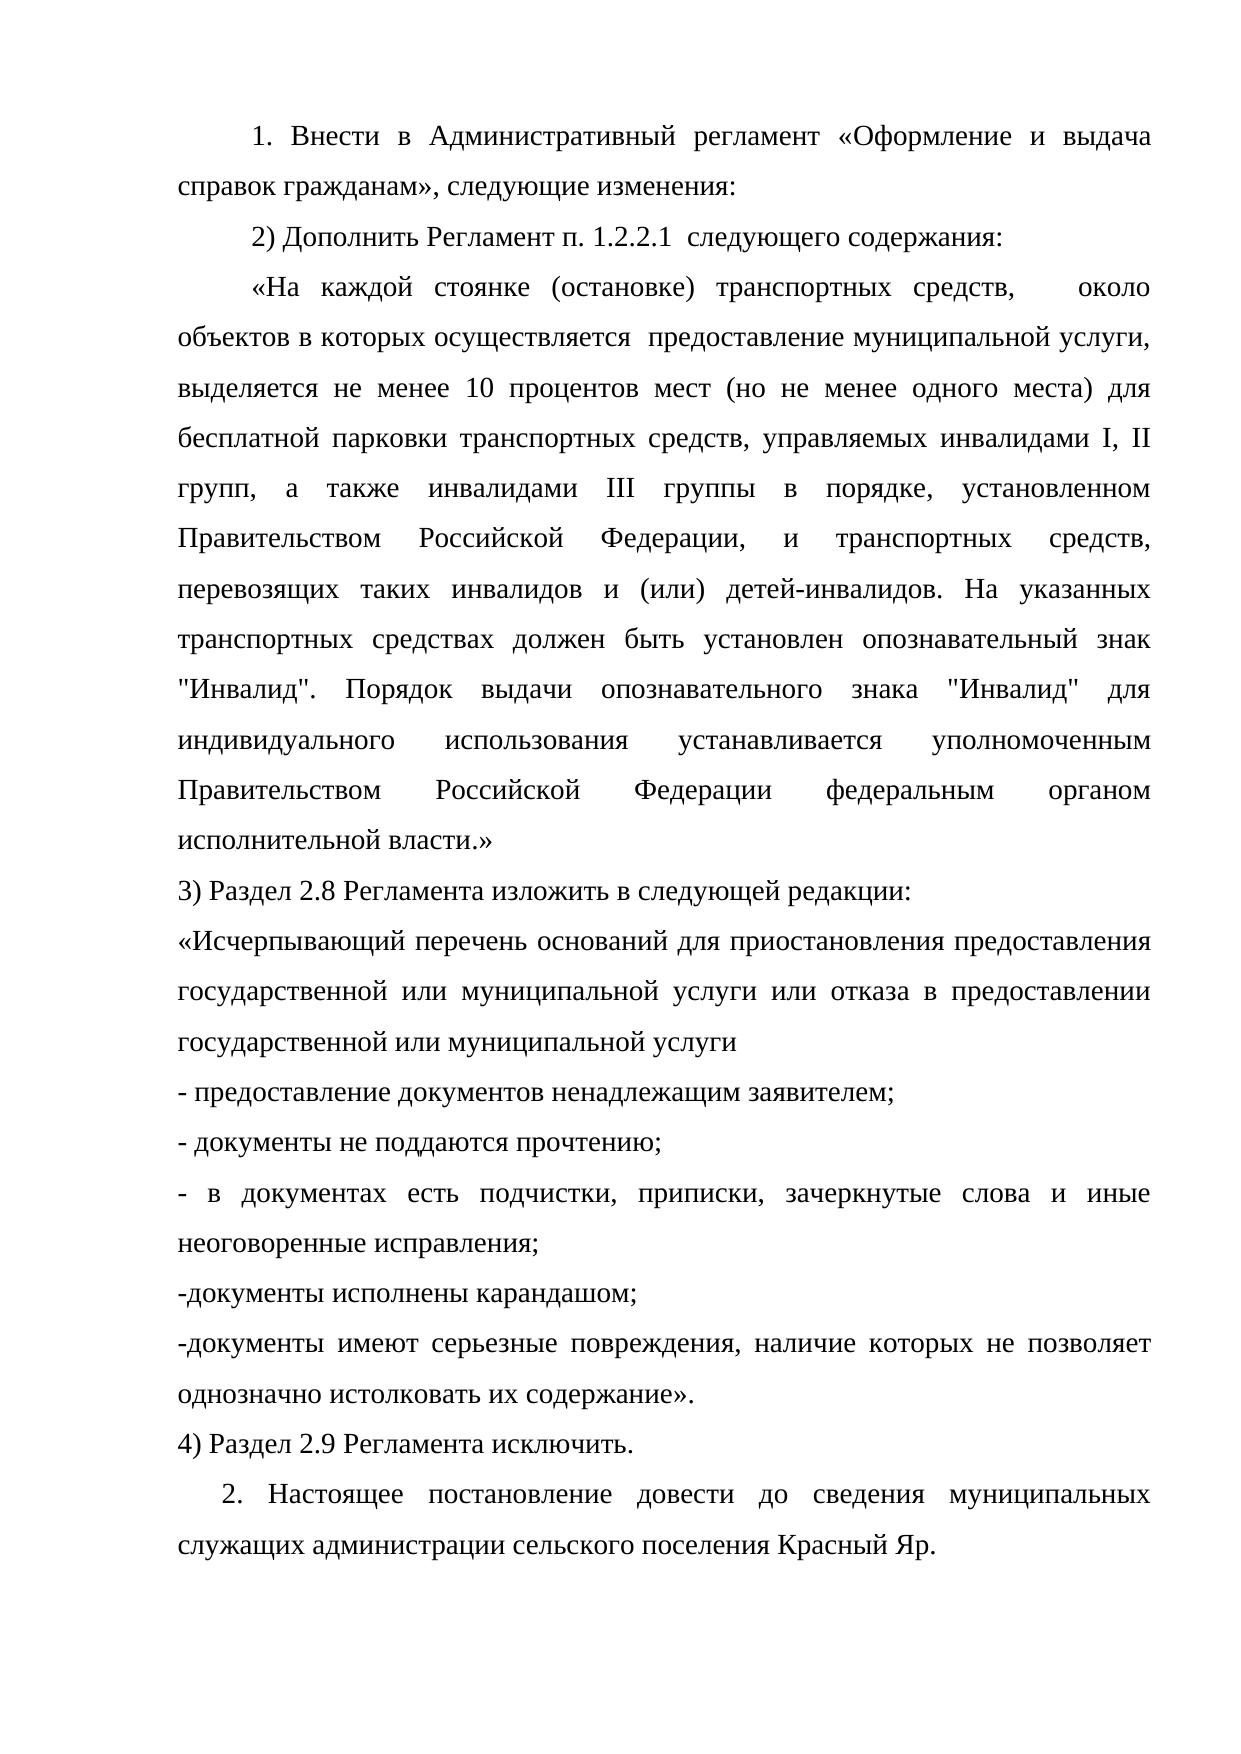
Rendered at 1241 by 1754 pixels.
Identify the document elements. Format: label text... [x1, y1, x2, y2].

text - предоставление документов ненадлежащим заявителем; [177, 1074, 1152, 1108]
text «Исчерпывающий перечень оснований для приостановления предоставления государственной или муниципальной услуги или отказа в предоставлении государственной или муниципальной услуги [177, 923, 1152, 1057]
text 4) Раздел 2.9 Регламента исключить. [177, 1426, 1152, 1460]
text 2) Дополнить Регламент п. 1.2.2.1 следующего содержания: [177, 219, 1152, 252]
text 3) Раздел 2.8 Регламента изложить в следующей редакции: [177, 873, 1152, 906]
text - в документах есть подчистки, приписки, зачеркнутые слова и иные неоговоренные исправления; [177, 1175, 1152, 1258]
text 2. Настоящее постановление довести до сведения муниципальных служащих администрации сельского поселения Красный Яр. [177, 1477, 1152, 1560]
text «На каждой стоянке (остановке) транспортных средств, около объектов в которых осуществляется предоставление муниципальной услуги, выделяется не менее 10 процентов мест (но не менее одного места) для бесплатной парковки транспортных средств, управляемых инвалидами I, II групп, а также инвалидами III группы в порядке, установленном Правительством Российской Федерации, и транспортных средств, перевозящих таких инвалидов и (или) детей-инвалидов. На указанных транспортных средствах должен быть установлен опознавательный знак "Инвалид". Порядок выдачи опознавательного знака "Инвалид" для индивидуального использования устанавливается уполномоченным Правительством Российской Федерации федеральным органом исполнительной власти.» [177, 269, 1152, 856]
text -документы исполнены карандашом; [177, 1275, 1152, 1309]
text -документы имеют серьезные повреждения, наличие которых не позволяет однозначно истолковать их содержание». [177, 1326, 1152, 1409]
text 1. Внести в Административный регламент «Оформление и выдача справок гражданам», следующие изменения: [177, 118, 1152, 202]
text - документы не поддаются прочтению; [177, 1124, 1152, 1158]
